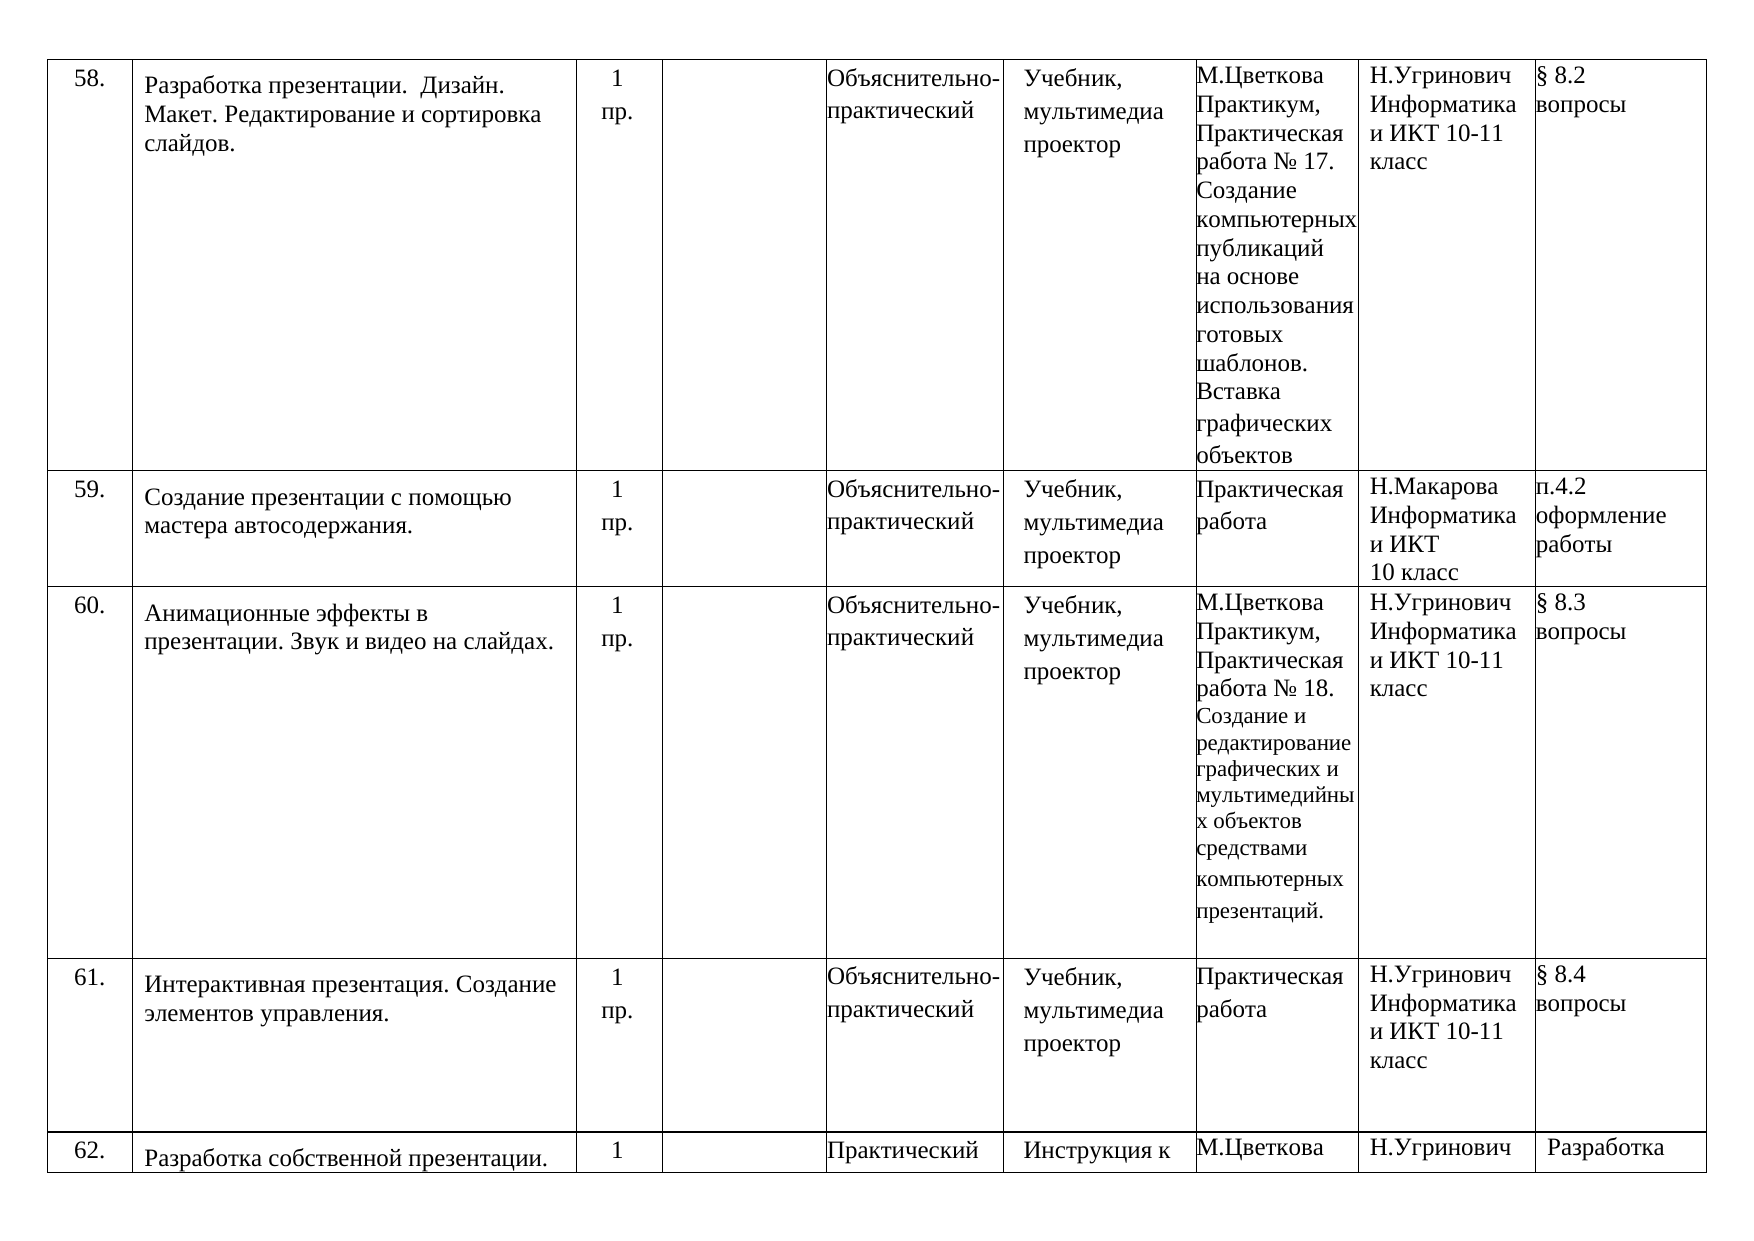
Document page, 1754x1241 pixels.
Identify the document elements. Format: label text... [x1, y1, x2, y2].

table_cell Н.Угринович Информатика и ИКТ 10-11 класс [1359, 587, 1535, 958]
table_cell Н.Макарова Информатика и ИКТ 10 класс [1359, 471, 1535, 586]
table_cell [48, 1133, 132, 1172]
table_cell Н.Угринович Информатика и ИКТ 10-11 класс [1359, 60, 1535, 470]
table_cell Н.Угринович Информатика и ИКТ 10-11 класс [1359, 959, 1535, 1131]
table_cell Объяснительно-практический [827, 587, 1003, 958]
table_cell Учебник, мультимедиа проектор [1004, 959, 1196, 1131]
table_cell 1 пр. [577, 60, 662, 470]
table_cell Интерактивная презентация. Создание элементов управления. [133, 959, 576, 1131]
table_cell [827, 60, 1003, 470]
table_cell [1536, 1133, 1706, 1172]
table_cell 1 пр. [577, 1133, 662, 1172]
table_cell [48, 471, 132, 586]
table_cell Практическая работа [1197, 471, 1358, 586]
table_cell Учебник, мультимедиа проектор [1004, 471, 1196, 586]
table_cell Учебник, мультимедиа проектор [1004, 587, 1196, 958]
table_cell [1197, 1133, 1358, 1172]
table_cell п.4.2 оформление работы [1536, 471, 1706, 586]
table_cell [48, 60, 132, 470]
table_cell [1359, 1133, 1535, 1172]
table_cell 1 пр. [577, 959, 662, 1131]
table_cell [1004, 1133, 1196, 1172]
table_cell Разработка презентации. Дизайн. Макет. Редактирование и сортировка слайдов. [133, 60, 576, 470]
table_cell Объяснительно-практический [827, 959, 1003, 1131]
table_cell 1 пр. [577, 471, 662, 586]
table_cell Создание презентации с помощью мастера автосодержания. [133, 471, 576, 586]
table_cell § 8.2 вопросы [1536, 60, 1706, 470]
table_cell Объяснительно-практический [827, 471, 1003, 586]
table_cell [663, 1133, 826, 1172]
table_cell М.Цветкова Практикум, Практическая работа № 18. Создание и редактирование графических и мультимедийных объектов средствами компьютерных презентаций. [1197, 587, 1358, 958]
table_cell 1 пр. [577, 587, 662, 958]
table_cell [48, 587, 132, 958]
table_cell [48, 959, 132, 1131]
table_cell [663, 60, 826, 470]
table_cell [133, 1133, 576, 1172]
table_cell [663, 959, 826, 1131]
table_cell М.Цветкова Практикум, Практическая работа № 17. Создание компьютерных публикаций на основе использования готовых шаблонов. Вставка графических объектов [1197, 60, 1358, 470]
table_cell Практический [827, 1133, 1003, 1172]
table_cell Практическая работа [1197, 959, 1358, 1131]
table_cell [663, 471, 826, 586]
table_cell Анимационные эффекты в презентации. Звук и видео на слайдах. [133, 587, 576, 958]
table_cell § 8.4 вопросы [1536, 959, 1706, 1131]
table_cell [1004, 60, 1196, 470]
table_cell § 8.3 вопросы [1536, 587, 1706, 958]
table_cell [663, 587, 826, 958]
